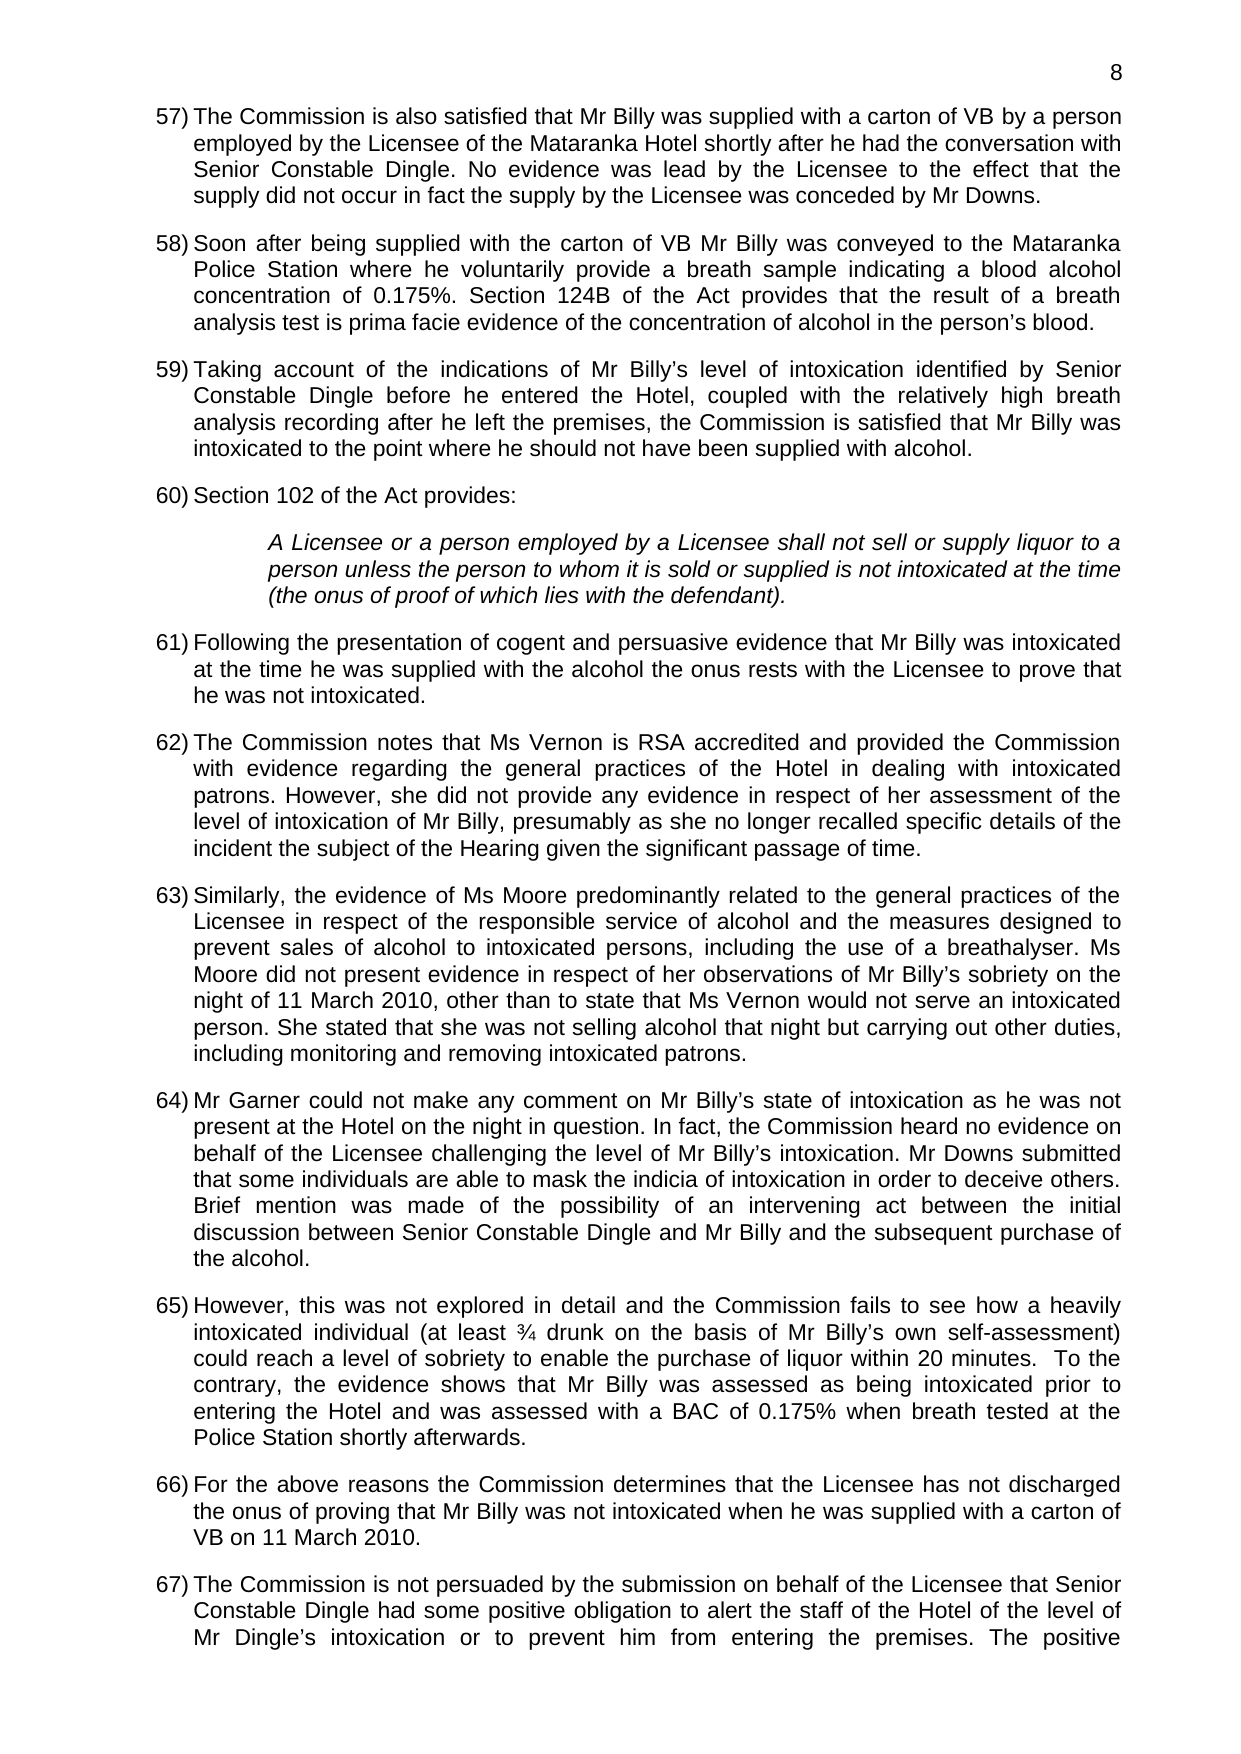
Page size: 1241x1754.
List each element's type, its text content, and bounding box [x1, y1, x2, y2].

list For the above reasons the Commission determines that the Licensee has not discharged the onus of proving that Mr Billy was not intoxicated when he was supplied with a carton of VB on 11 March 2010. [156, 1471, 1122, 1550]
list Mr Garner could not make any comment on Mr Billy’s state of intoxication as he was not present at the Hotel on the night in question. In fact, the Commission heard no evidence on behalf of the Licensee challenging the level of Mr Billy’s intoxication. Mr Downs submitted that some individuals are able to mask the indicia of intoxication in order to deceive others. Brief mention was made of the possibility of an intervening act between the initial discussion between Senior Constable Dingle and Mr Billy and the subsequent purchase of the alcohol. [156, 1087, 1122, 1271]
list The Commission notes that Ms Vernon is RSA accredited and provided the Commission with evidence regarding the general practices of the Hotel in dealing with intoxicated patrons. However, she did not provide any evidence in respect of her assessment of the level of intoxication of Mr Billy, presumably as she no longer recalled specific details of the incident the subject of the Hearing given the significant passage of time. [156, 729, 1122, 861]
list The Commission is also satisfied that Mr Billy was supplied with a carton of VB by a person employed by the Licensee of the Mataranka Hotel shortly after he had the conversation with Senior Constable Dingle. No evidence was lead by the Licensee to the effect that the supply did not occur in fact the supply by the Licensee was conceded by Mr Downs. [156, 103, 1122, 209]
list Similarly, the evidence of Ms Moore predominantly related to the general practices of the Licensee in respect of the responsible service of alcohol and the measures designed to prevent sales of alcohol to intoxicated persons, including the use of a breathalyser. Ms Moore did not present evidence in respect of her observations of Mr Billy’s sobriety on the night of 11 March 2010, other than to state that Ms Vernon would not serve an intoxicated person. She stated that she was not selling alcohol that night but carrying out other duties, including monitoring and removing intoxicated patrons. [156, 882, 1122, 1066]
list Taking account of the indications of Mr Billy’s level of intoxication identified by Senior Constable Dingle before he entered the Hotel, coupled with the relatively high breath analysis recording after he left the premises, the Commission is satisfied that Mr Billy was intoxicated to the point where he should not have been supplied with alcohol. [156, 356, 1122, 461]
list Section 102 of the Act provides: [156, 482, 1122, 508]
list Soon after being supplied with the carton of VB Mr Billy was conveyed to the Mataranka Police Station where he voluntarily provide a breath sample indicating a blood alcohol concentration of 0.175%. Section 124B of the Act provides that the result of a breath analysis test is prima facie evidence of the concentration of alcohol in the person’s blood. [156, 229, 1122, 335]
list Following the presentation of cogent and persuasive evidence that Mr Billy was intoxicated at the time he was supplied with the alcohol the onus rests with the Licensee to prove that he was not intoxicated. [156, 629, 1122, 708]
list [156, 1571, 1122, 1650]
list However, this was not explored in detail and the Commission fails to see how a heavily intoxicated individual (at least ¾ drunk on the basis of Mr Billy’s own self-assessment) could reach a level of sobriety to enable the purchase of liquor within 20 minutes. To the contrary, the evidence shows that Mr Billy was assessed as being intoxicated prior to entering the Hotel and was assessed with a BAC of 0.175% when breath tested at the Police Station shortly afterwards. [156, 1292, 1122, 1450]
text A Licensee or a person employed by a Licensee shall not sell or supply liquor to a person unless the person to whom it is sold or supplied is not intoxicated at the time (the onus of proof of which lies with the defendant). [268, 529, 1122, 608]
